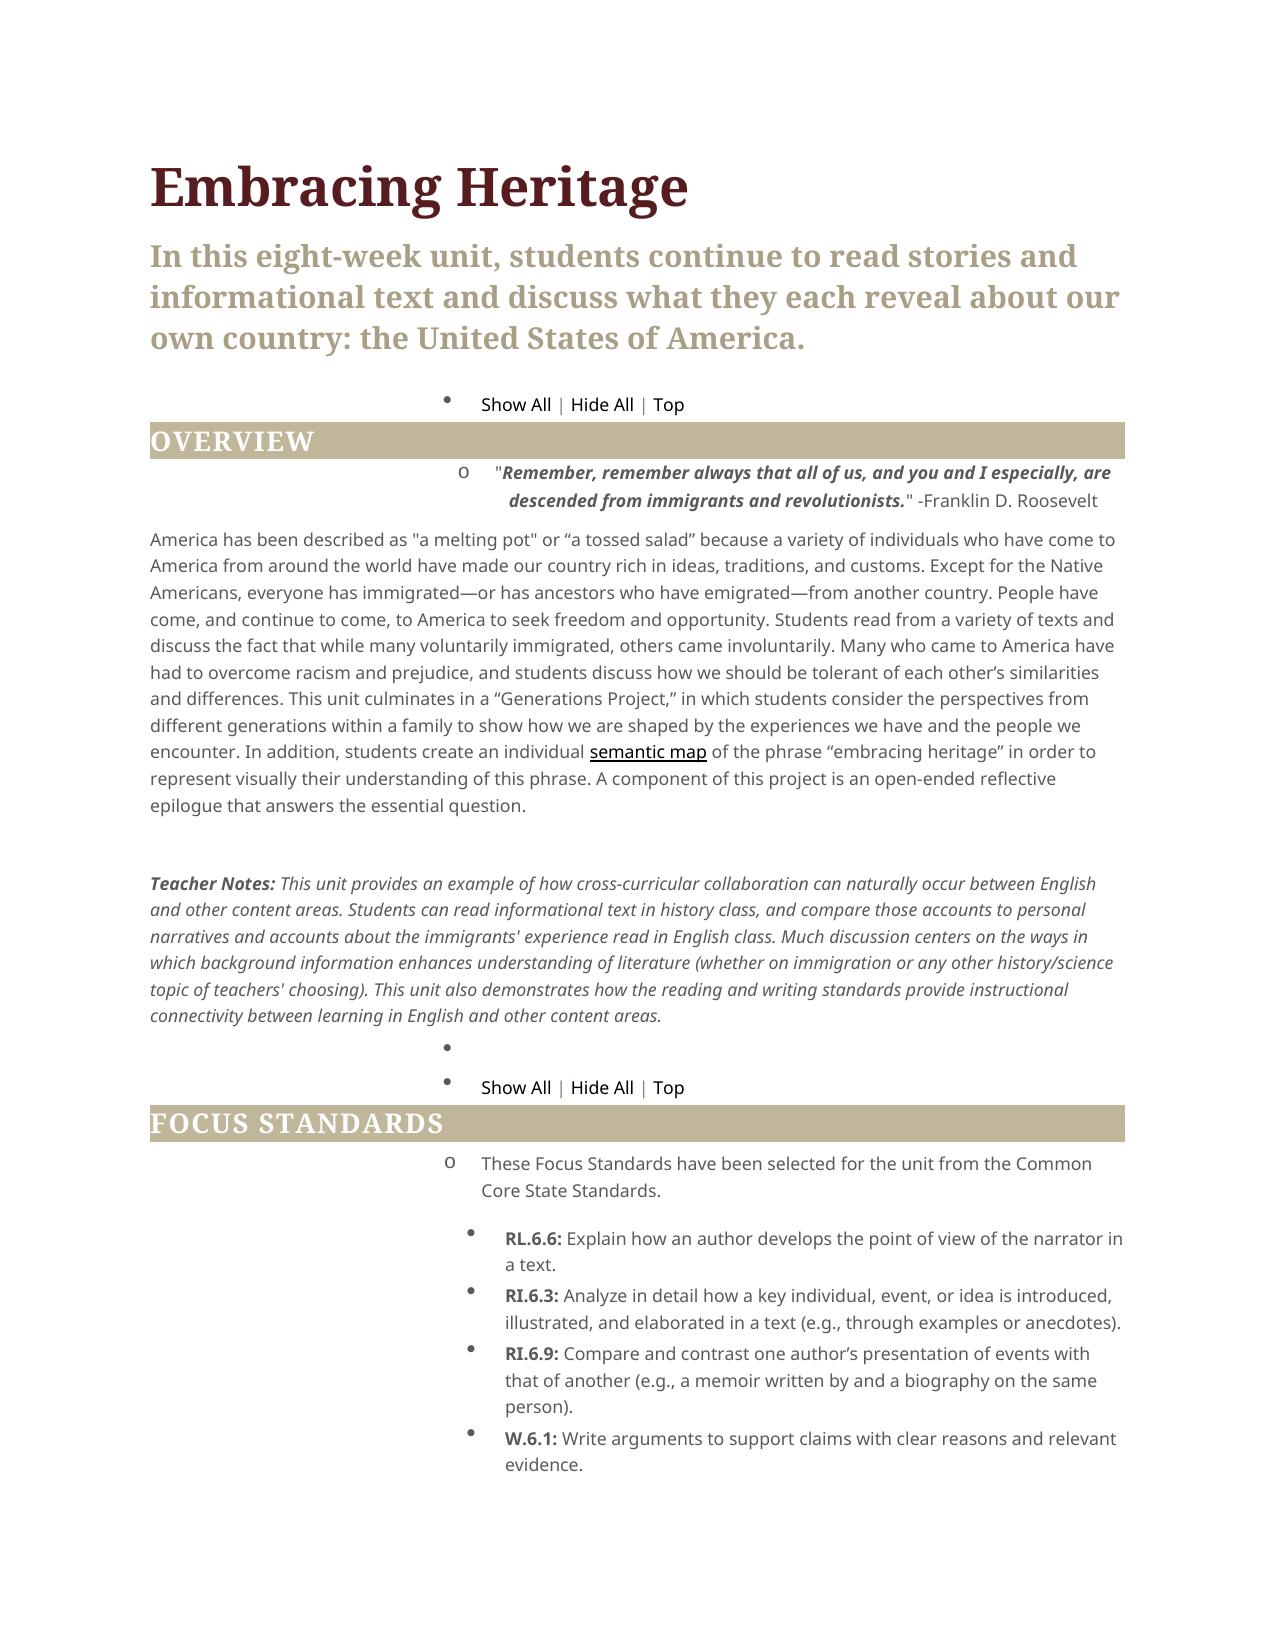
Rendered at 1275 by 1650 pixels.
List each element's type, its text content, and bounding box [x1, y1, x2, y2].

text Overview [150, 422, 1125, 459]
list RI.6.9: Compare and contrast one author’s presentation of events with that of another (e.g., a memoir written by and a biography on the same person). [467, 1339, 1125, 1419]
list RL.6.6: Explain how an author develops the point of view of the narrator in a text. [467, 1223, 1125, 1277]
list RI.6.3: Analyze in detail how a key individual, event, or idea is introduced, illustrated, and elaborated in a text (e.g., through examples or anecdotes). [467, 1281, 1125, 1334]
text Teacher Notes: This unit provides an example of how cross-curricular collaboration can naturally occur between English and other content areas. Students can read informational text in history class, and compare those accounts to personal narratives and accounts about the immigrants' experience read in English class. Much discussion centers on the ways in which background information enhances understanding of literature (whether on immigration or any other history/science topic of teachers' choosing). This unit also demonstrates how the reading and writing standards provide instructional connectivity between learning in English and other content areas. [150, 869, 1125, 1028]
list Show All | Hide All | Top [444, 1075, 1125, 1105]
list W.6.1: Write arguments to support claims with clear reasons and relevant evidence. [467, 1423, 1125, 1477]
text In this eight-week unit, students continue to read stories and informational text and discuss what they each reveal about our own country: the United States of America. [150, 235, 1125, 358]
text Focus Standards [150, 1105, 1125, 1142]
list "Remember, remember always that all of us, and you and I especially, are descended from immigrants and revolutionists." -Franklin D. Roosevelt [444, 459, 1125, 512]
list These Focus Standards have been selected for the unit from the Common Core State Standards. [444, 1149, 1125, 1203]
text Embracing Heritage [150, 150, 1125, 222]
text America has been described as "a melting pot" or “a tossed salad” because a variety of individuals who have come to America from around the world have made our country rich in ideas, traditions, and customs. Except for the Native Americans, everyone has immigrated—or has ancestors who have emigrated—from another country. People have come, and continue to come, to America to seek freedom and opportunity. Students read from a variety of texts and discuss the fact that while many voluntarily immigrated, others came involuntarily. Many who came to America have had to overcome racism and prejudice, and students discuss how we should be tolerant of each other’s similarities and differences. This unit culminates in a “Generations Project,” in which students consider the perspectives from different generations within a family to show how we are shaped by the experiences we have and the people we encounter. In addition, students create an individual semantic map of the phrase “embracing heritage” in order to represent visually their understanding of this phrase. A component of this project is an open-ended reflective epilogue that answers the essential question. [150, 525, 1125, 817]
list Show All | Hide All | Top [444, 393, 1125, 422]
